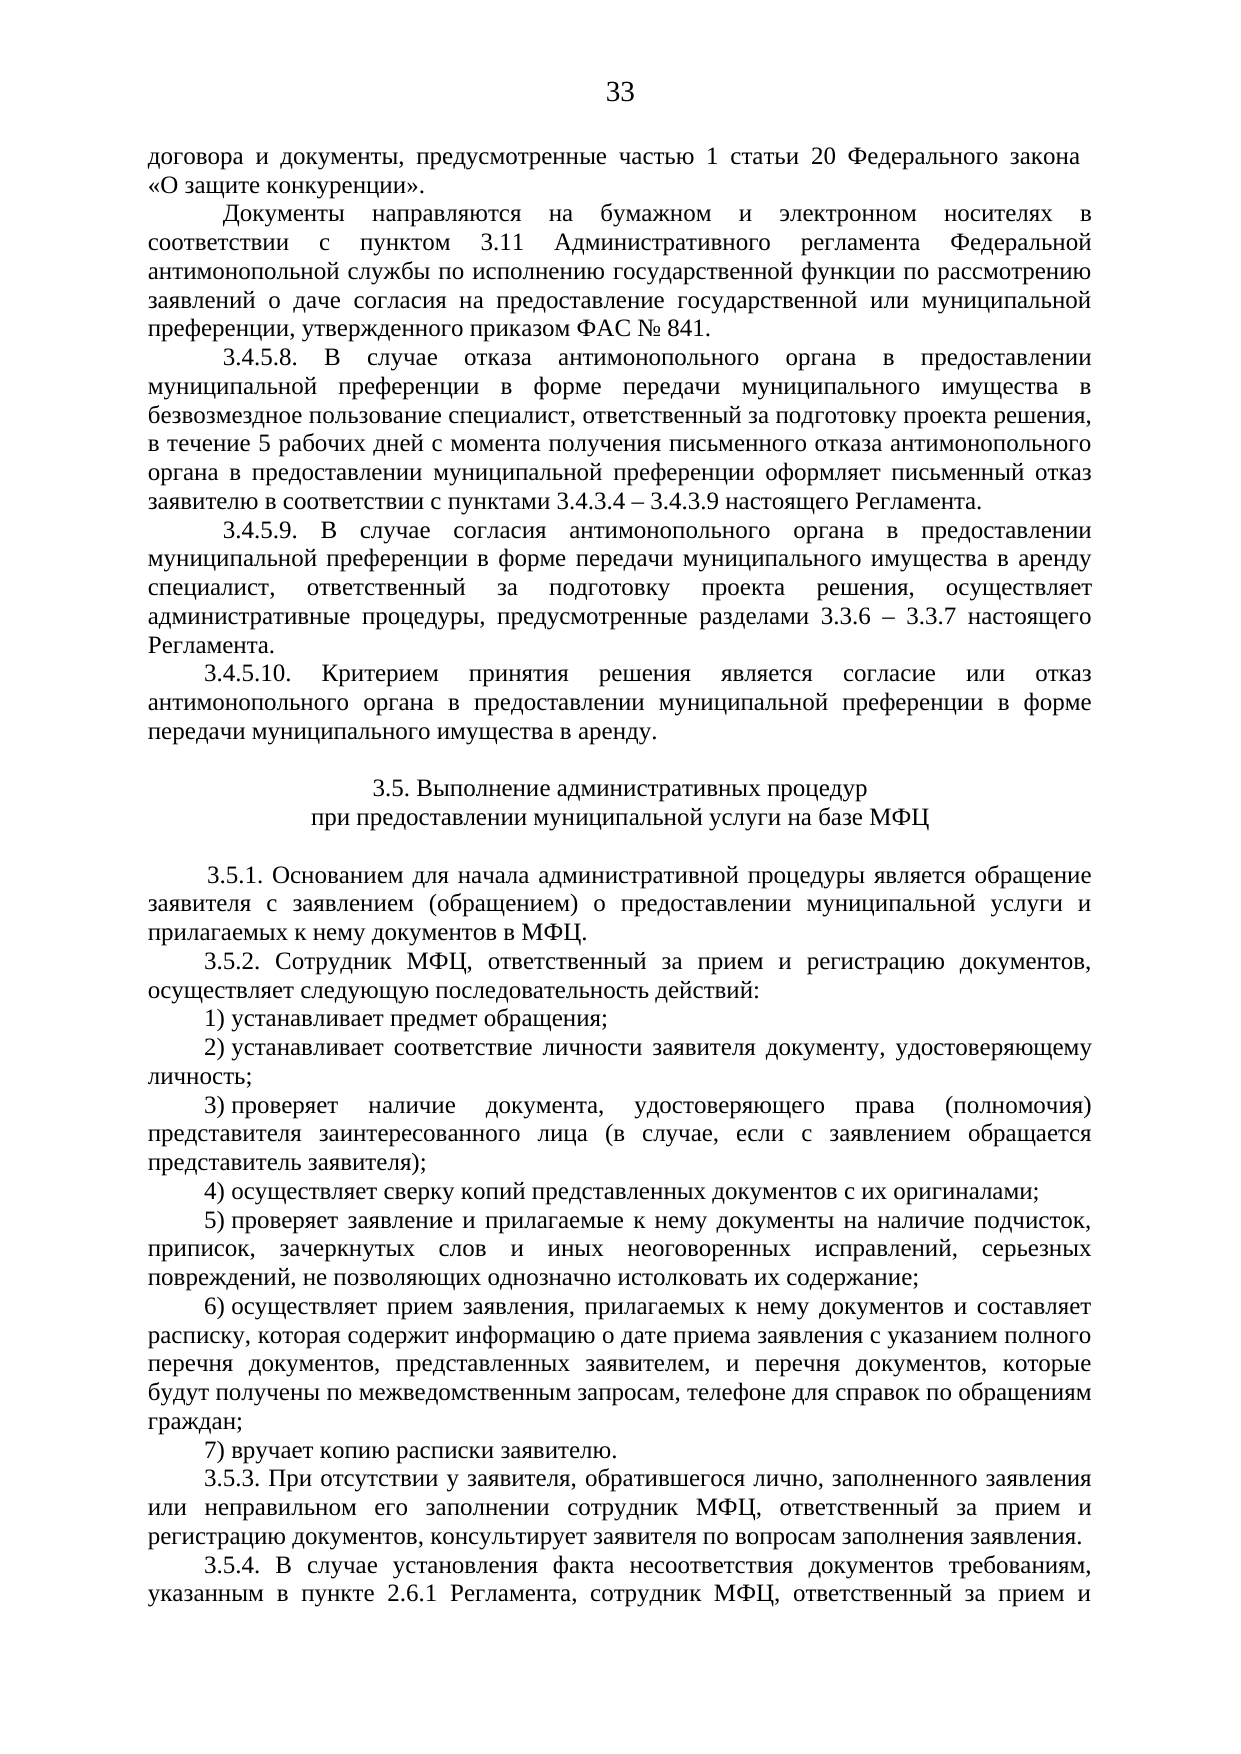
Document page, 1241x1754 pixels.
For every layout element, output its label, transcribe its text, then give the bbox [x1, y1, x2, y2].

text 3.4.5.8. В случае отказа антимонопольного органа в предоставлении муниципальной преференции в форме передачи муниципального имущества в безвозмездное пользование специалист, ответственный за подготовку проекта решения, в течение 5 рабочих дней с момента получения письменного отказа антимонопольного органа в предоставлении муниципальной преференции оформляет письменный отказ заявителю в соответствии с пунктами 3.4.3.4 – 3.4.3.9 настоящего Регламента. [148, 342, 1092, 515]
text 7) вручает копию расписки заявителю. [148, 1435, 1092, 1463]
text 4) осуществляет сверку копий представленных документов с их оригиналами; [148, 1176, 1092, 1205]
text 1) устанавливает предмет обращения; [148, 1003, 1092, 1032]
text Документы направляются на бумажном и электронном носителях в соответствии с пунктом 3.11 Административного регламента Федеральной антимонопольной службы по исполнению государственной функции по рассмотрению заявлений о даче согласия на предоставление государственной или муниципальной преференции, утвержденного приказом ФАС № 841. [148, 198, 1092, 342]
text 3.4.5.9. В случае согласия антимонопольного органа в предоставлении муниципальной преференции в форме передачи муниципального имущества в аренду специалист, ответственный за подготовку проекта решения, осуществляет административные процедуры, предусмотренные разделами 3.3.6 – 3.3.7 настоящего Регламента. [148, 515, 1092, 658]
text 2) устанавливает соответствие личности заявителя документу, удостоверяющему личность; [148, 1032, 1092, 1090]
text 3.4.5.10. Критерием принятия решения является согласие или отказ антимонопольного органа в предоставлении муниципальной преференции в форме передачи муниципального имущества в аренду. [148, 658, 1092, 745]
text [148, 1550, 1092, 1607]
text 3.5.1. Основанием для начала административной процедуры является обращение заявителя с заявлением (обращением) о предоставлении муниципальной услуги и прилагаемых к нему документов в МФЦ. [148, 860, 1092, 946]
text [148, 141, 1092, 198]
text 3.5. Выполнение административных процедур [148, 773, 1092, 802]
text 5) проверяет заявление и прилагаемые к нему документы на наличие подчисток, приписок, зачеркнутых слов и иных неоговоренных исправлений, серьезных повреждений, не позволяющих однозначно истолковать их содержание; [148, 1205, 1092, 1291]
text 6) осуществляет прием заявления, прилагаемых к нему документов и составляет расписку, которая содержит информацию о дате приема заявления с указанием полного перечня документов, представленных заявителем, и перечня документов, которые будут получены по межведомственным запросам, телефоне для справок по обращениям граждан; [148, 1291, 1092, 1435]
text 3) проверяет наличие документа, удостоверяющего права (полномочия) представителя заинтересованного лица (в случае, если с заявлением обращается представитель заявителя); [148, 1090, 1092, 1176]
text 3.5.2. Сотрудник МФЦ, ответственный за прием и регистрацию документов, осуществляет следующую последовательность действий: [148, 946, 1092, 1003]
text при предоставлении муниципальной услуги на базе МФЦ [148, 802, 1092, 831]
text 3.5.3. При отсутствии у заявителя, обратившегося лично, заполненного заявления или неправильном его заполнении сотрудник МФЦ, ответственный за прием и регистрацию документов, консультирует заявителя по вопросам заполнения заявления. [148, 1463, 1092, 1550]
